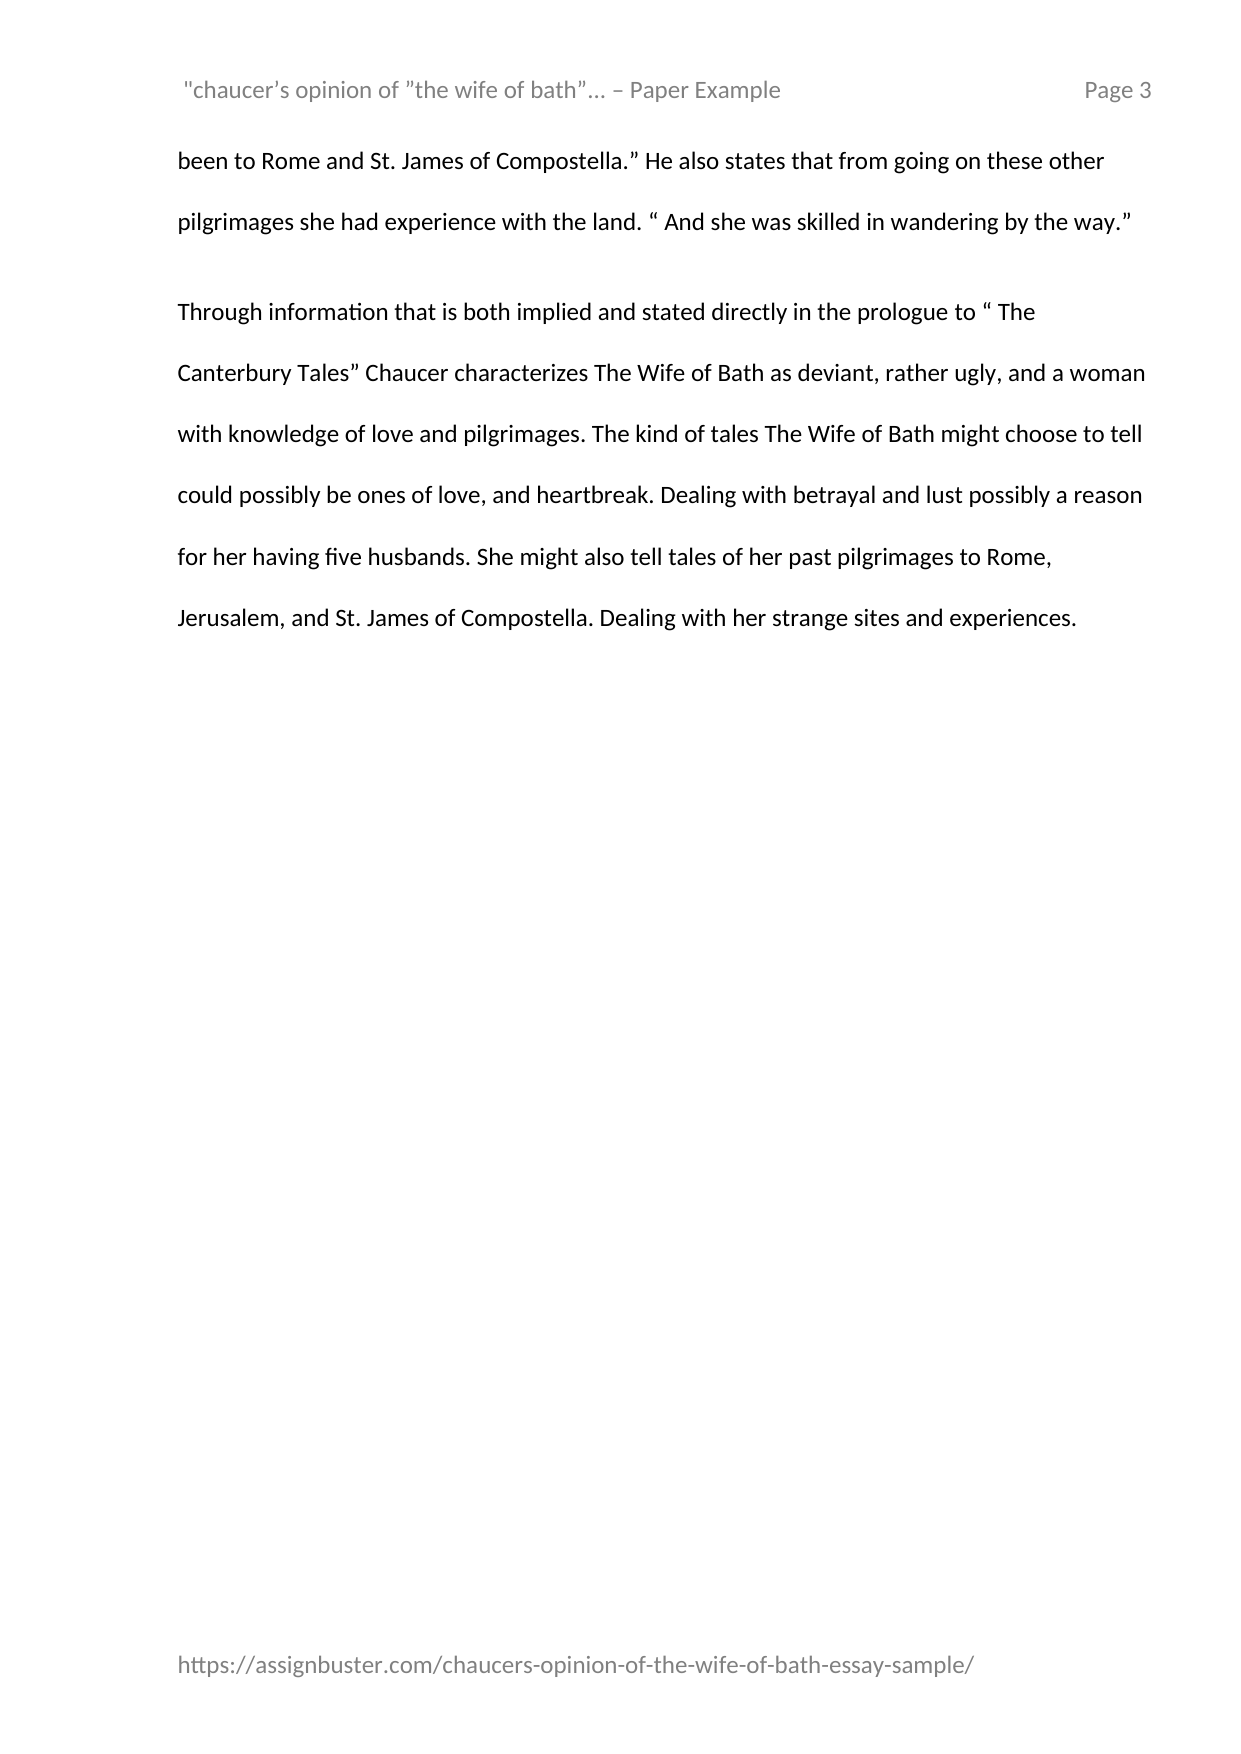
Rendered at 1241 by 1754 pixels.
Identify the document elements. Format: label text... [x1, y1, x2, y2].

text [177, 145, 1152, 237]
text Through information that is both implied and stated directly in the prologue to “ The Canterbury Tales” Chaucer characterizes The Wife of Bath as deviant, rather ugly, and a woman with knowledge of love and pilgrimages. The kind of tales The Wife of Bath might choose to tell could possibly be ones of love, and heartbreak. Dealing with betrayal and lust possibly a reason for her having five husbands. She might also tell tales of her past pilgrimages to Rome, Jerusalem, and St. James of Compostella. Dealing with her strange sites and experiences. [177, 297, 1152, 632]
